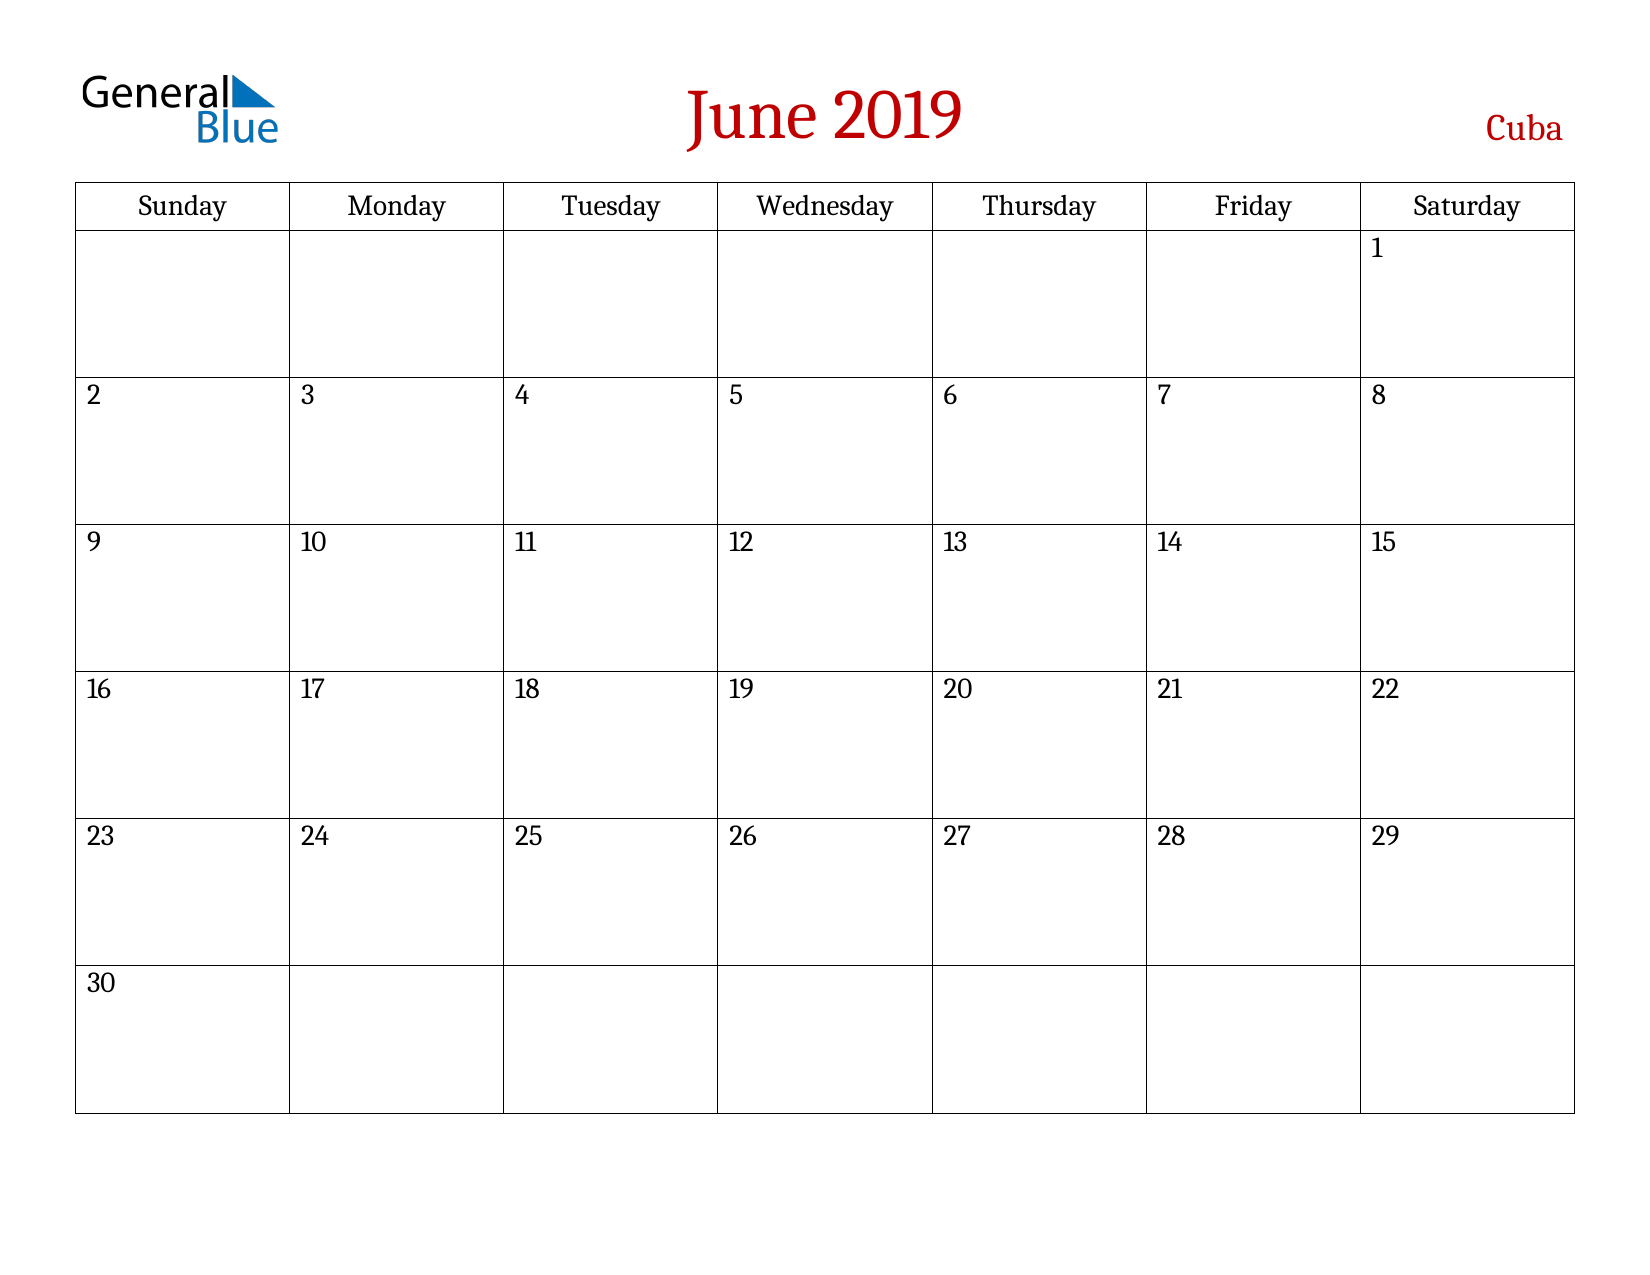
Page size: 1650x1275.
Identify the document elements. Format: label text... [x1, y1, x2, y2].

table_cell 11 [504, 525, 717, 559]
table_cell [718, 1000, 932, 1112]
table_cell 18 [504, 672, 717, 706]
table_cell 14 [1147, 525, 1360, 559]
table_cell [504, 559, 717, 671]
table_cell [933, 412, 1146, 524]
table_header Cuba [1146, 75, 1574, 182]
table_cell 1 [1361, 231, 1574, 264]
table_cell 25 [504, 819, 717, 853]
table_cell [290, 853, 503, 965]
table_cell [290, 706, 503, 818]
table_cell [290, 966, 503, 1000]
table_cell [504, 966, 717, 1000]
table_cell [1361, 265, 1574, 377]
table_cell [933, 966, 1146, 1000]
table_cell [718, 412, 932, 524]
table_cell [933, 706, 1146, 818]
table_cell 9 [76, 525, 289, 559]
table_cell [933, 231, 1146, 264]
table_cell 27 [933, 819, 1146, 853]
table_cell 15 [1361, 525, 1574, 559]
table_cell [76, 231, 289, 264]
table_cell 30 [76, 966, 289, 1000]
table_cell Saturday [1361, 183, 1574, 230]
table_cell [1361, 966, 1574, 1000]
table_cell [504, 231, 717, 264]
table_cell [504, 265, 717, 377]
table_cell [1361, 412, 1574, 524]
table_cell [1147, 706, 1360, 818]
table_cell [933, 265, 1146, 377]
table_cell [1147, 966, 1360, 1000]
table_cell [504, 706, 717, 818]
table_header June 2019 [504, 75, 1146, 182]
table_cell 5 [718, 378, 932, 412]
table_cell [1147, 412, 1360, 524]
table_cell Friday [1147, 183, 1360, 230]
table_cell [933, 853, 1146, 965]
picture [82, 75, 278, 143]
table_cell [933, 559, 1146, 671]
table_cell [290, 412, 503, 524]
table_cell [76, 853, 289, 965]
table_cell [1147, 559, 1360, 671]
table_cell 19 [718, 672, 932, 706]
table_cell [290, 265, 503, 377]
table_cell 16 [76, 672, 289, 706]
table_cell 17 [290, 672, 503, 706]
table_cell [718, 853, 932, 965]
table_cell 13 [933, 525, 1146, 559]
table_cell [718, 706, 932, 818]
table_cell 29 [1361, 819, 1574, 853]
table_cell [290, 231, 503, 264]
table_cell 2 [76, 378, 289, 412]
table_header [76, 75, 503, 182]
table_cell [76, 1000, 289, 1112]
table_cell 12 [718, 525, 932, 559]
table_cell [718, 966, 932, 1000]
table_cell 10 [290, 525, 503, 559]
table_cell [718, 559, 932, 671]
table_cell Monday [290, 183, 503, 230]
table_cell 28 [1147, 819, 1360, 853]
table_cell [504, 1000, 717, 1112]
table_cell [290, 1000, 503, 1112]
table_cell 7 [1147, 378, 1360, 412]
table_cell [933, 1000, 1146, 1112]
table_cell [76, 706, 289, 818]
table_cell 23 [76, 819, 289, 853]
table_cell 20 [933, 672, 1146, 706]
table_cell 3 [290, 378, 503, 412]
table_cell 4 [504, 378, 717, 412]
table_cell [76, 265, 289, 377]
table_cell [1147, 231, 1360, 264]
table_cell Thursday [933, 183, 1146, 230]
table_cell [1361, 706, 1574, 818]
table_cell Tuesday [504, 183, 717, 230]
table_cell Wednesday [718, 183, 932, 230]
table_cell 26 [718, 819, 932, 853]
table_cell Sunday [76, 183, 289, 230]
table_cell [76, 559, 289, 671]
table_cell 6 [933, 378, 1146, 412]
table_cell [718, 265, 932, 377]
table_cell [504, 412, 717, 524]
table_cell [290, 559, 503, 671]
table_cell [1147, 853, 1360, 965]
table_cell [76, 412, 289, 524]
table_cell [1147, 265, 1360, 377]
table_cell 22 [1361, 672, 1574, 706]
table_cell 8 [1361, 378, 1574, 412]
table_cell [1147, 1000, 1360, 1112]
table_cell [1361, 1000, 1574, 1112]
table_cell [1361, 559, 1574, 671]
table_cell 24 [290, 819, 503, 853]
table_cell 21 [1147, 672, 1360, 706]
table_cell [718, 231, 932, 264]
table_cell [1361, 853, 1574, 965]
table_cell [504, 853, 717, 965]
